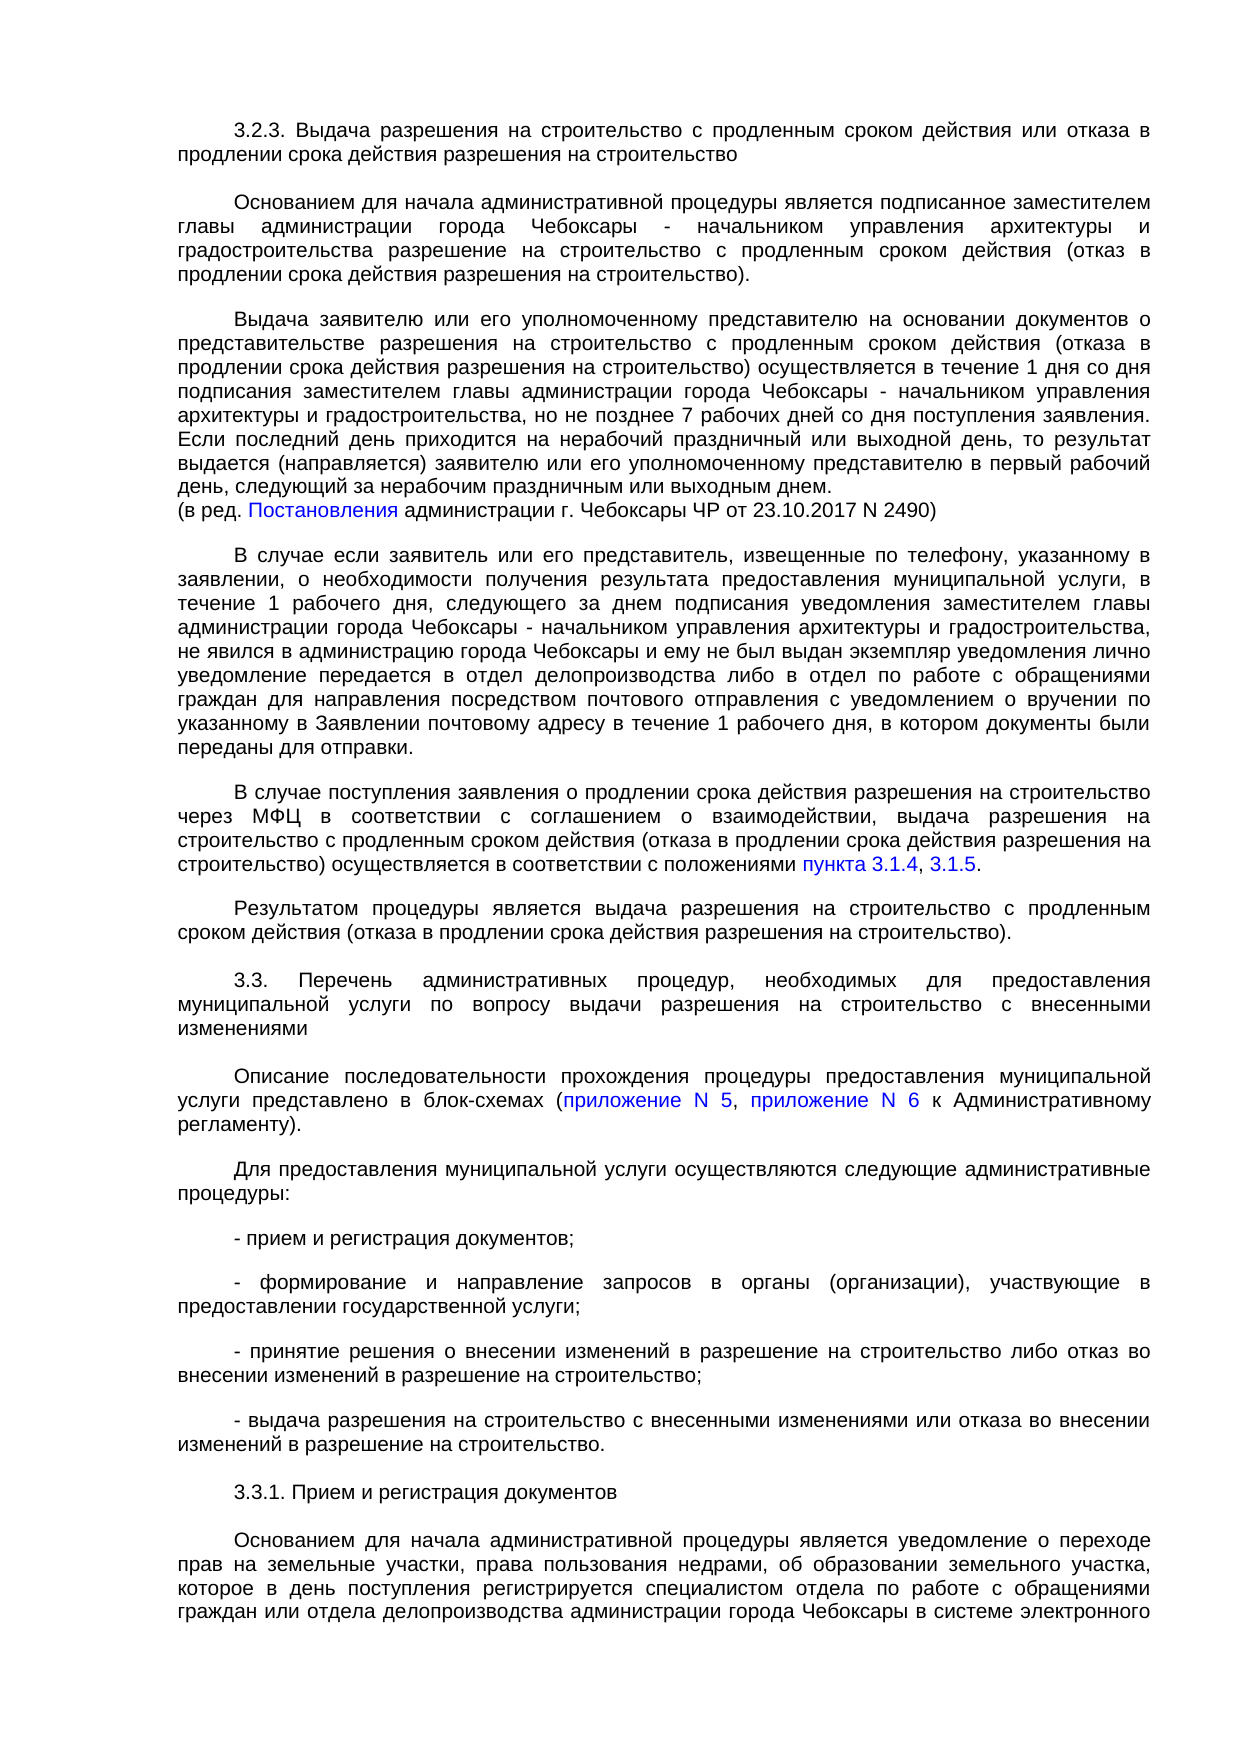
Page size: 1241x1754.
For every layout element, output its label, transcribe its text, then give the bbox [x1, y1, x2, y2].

text Выдача заявителю или его уполномоченному представителю на основании документов о представительстве разрешения на строительство с продленным сроком действия (отказа в продлении срока действия разрешения на строительство) осуществляется в течение 1 дня со дня подписания заместителем главы администрации города Чебоксары - начальником управления архитектуры и градостроительства, но не позднее 7 рабочих дней со дня поступления заявления. Если последний день приходится на нерабочий праздничный или выходной день, то результат выдается (направляется) заявителю или его уполномоченному представителю в первый рабочий день, следующий за нерабочим праздничным или выходным днем. [177, 307, 1152, 498]
text Основанием для начала административной процедуры является подписанное заместителем главы администрации города Чебоксары - начальником управления архитектуры и градостроительства разрешение на строительство с продленным сроком действия (отказ в продлении срока действия разрешения на строительство). [177, 190, 1152, 286]
text - прием и регистрация документов; [177, 1225, 1152, 1249]
text - формирование и направление запросов в органы (организации), участвующие в предоставлении государственной услуги; [177, 1270, 1152, 1318]
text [177, 1527, 1152, 1623]
text - принятие решения о внесении изменений в разрешение на строительство либо отказ во внесении изменений в разрешение на строительство; [177, 1339, 1152, 1387]
text 3.3.1. Прием и регистрация документов [177, 1479, 1152, 1503]
text (в ред. Постановления администрации г. Чебоксары ЧР от 23.10.2017 N 2490) [177, 498, 1152, 522]
text Результатом процедуры является выдача разрешения на строительство с продленным сроком действия (отказа в продлении срока действия разрешения на строительство). [177, 896, 1152, 944]
text - выдача разрешения на строительство с внесенными изменениями или отказа во внесении изменений в разрешение на строительство. [177, 1408, 1152, 1456]
text В случае поступления заявления о продлении срока действия разрешения на строительство через МФЦ в соответствии с соглашением о взаимодействии, выдача разрешения на строительство с продленным сроком действия (отказа в продлении срока действия разрешения на строительство) осуществляется в соответствии с положениями пункта 3.1.4, 3.1.5. [177, 779, 1152, 875]
text 3.3. Перечень административных процедур, необходимых для предоставления муниципальной услуги по вопросу выдачи разрешения на строительство с внесенными изменениями [177, 968, 1152, 1040]
text Для предоставления муниципальной услуги осуществляются следующие административные процедуры: [177, 1157, 1152, 1204]
text В случае если заявитель или его представитель, извещенные по телефону, указанному в заявлении, о необходимости получения результата предоставления муниципальной услуги, в течение 1 рабочего дня, следующего за днем подписания уведомления заместителем главы администрации города Чебоксары - начальником управления архитектуры и градостроительства, не явился в администрацию города Чебоксары и ему не был выдан экземпляр уведомления лично уведомление передается в отдел делопроизводства либо в отдел по работе с обращениями граждан для направления посредством почтового отправления с уведомлением о вручении по указанному в Заявлении почтовому адресу в течение 1 рабочего дня, в котором документы были переданы для отправки. [177, 543, 1152, 759]
text Описание последовательности прохождения процедуры предоставления муниципальной услуги представлено в блок-схемах (приложение N 5, приложение N 6 к Административному регламенту). [177, 1064, 1152, 1136]
text 3.2.3. Выдача разрешения на строительство с продленным сроком действия или отказа в продлении срока действия разрешения на строительство [177, 118, 1152, 166]
